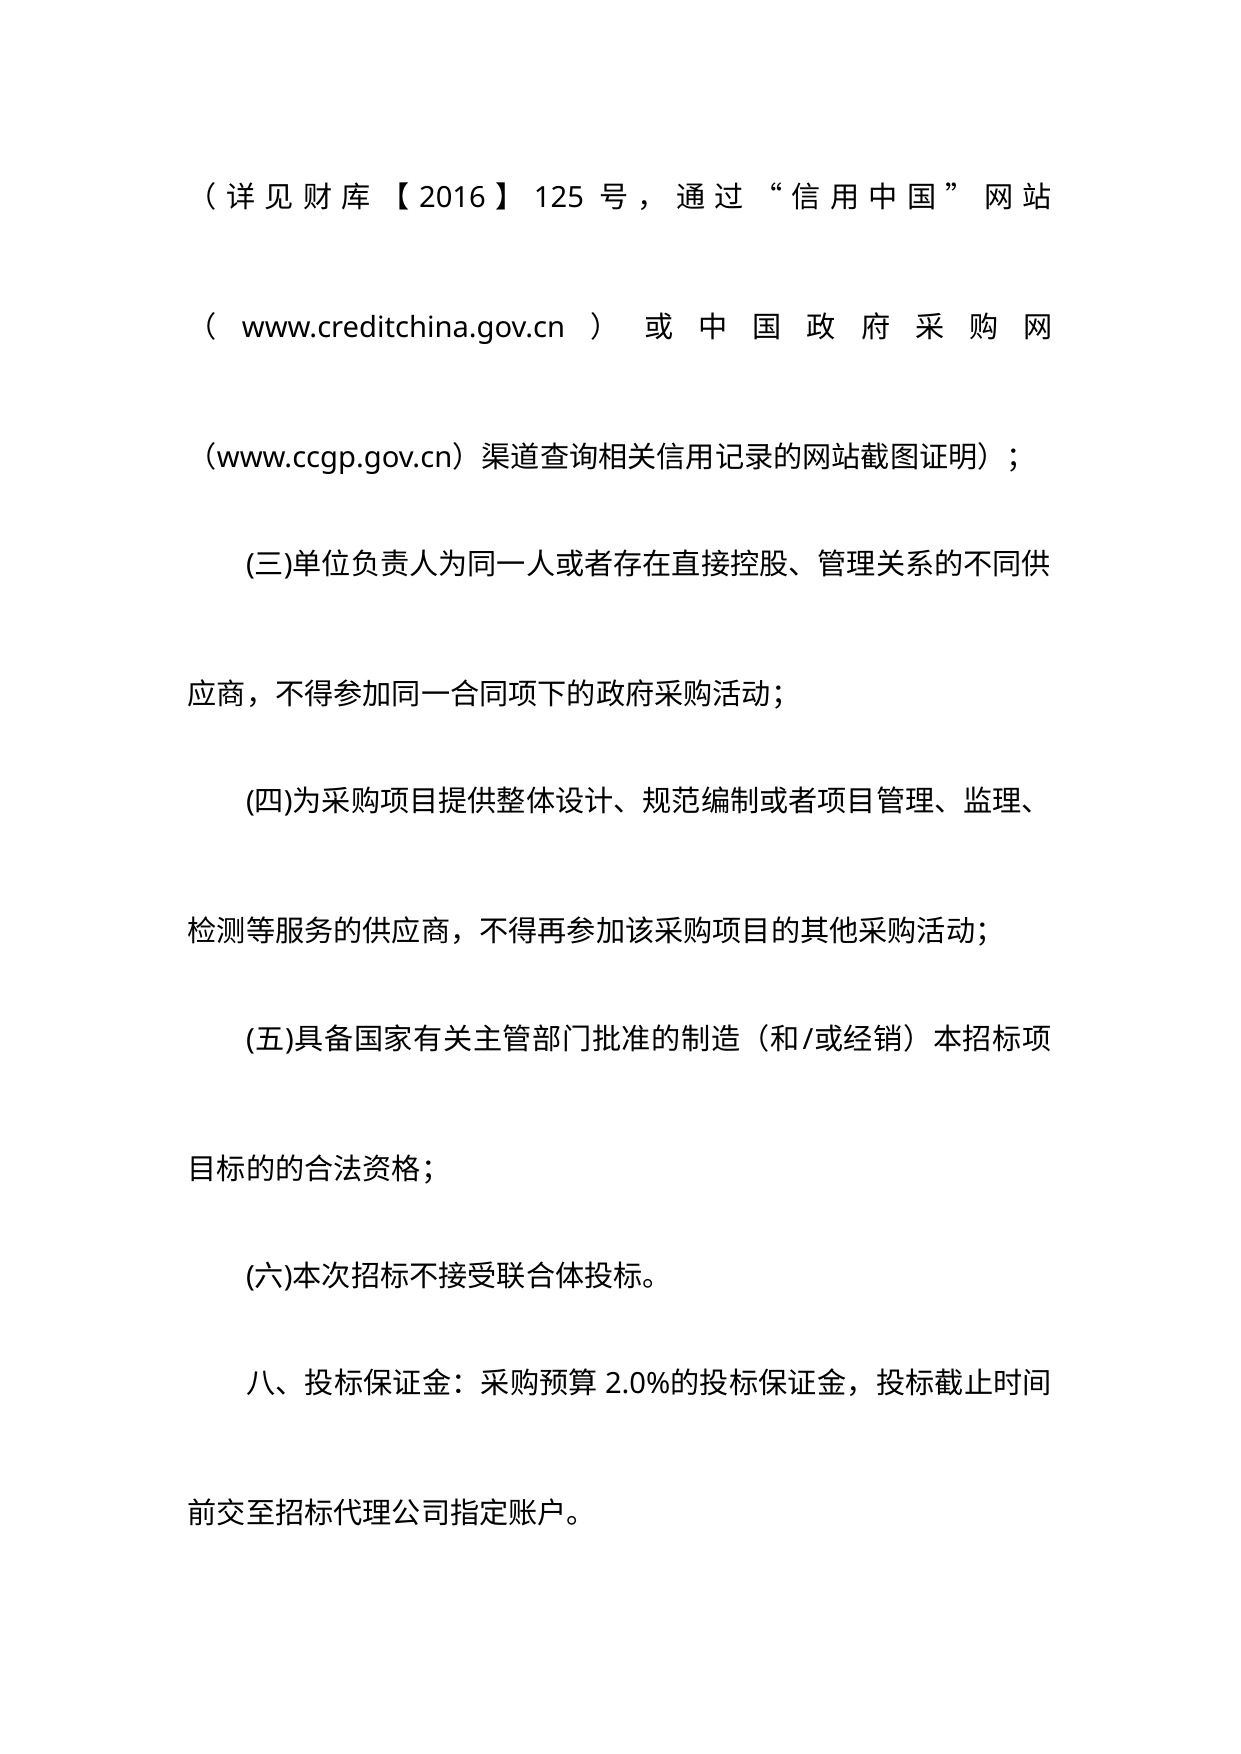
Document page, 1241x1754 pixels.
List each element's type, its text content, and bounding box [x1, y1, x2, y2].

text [187, 162, 1053, 487]
text (三)单位负责人为同一人或者存在直接控股、管理关系的不同供应商，不得参加同一合同项下的政府采购活动； [187, 529, 1053, 724]
text (四)为采购项目提供整体设计、规范编制或者项目管理、监理、检测等服务的供应商，不得再参加该采购项目的其他采购活动； [187, 767, 1053, 962]
text 八、投标保证金：采购预算2.0%的投标保证金，投标截止时间前交至招标代理公司指定账户。 [187, 1349, 1053, 1544]
text (五)具备国家有关主管部门批准的制造（和/或经销）本招标项目标的的合法资格； [187, 1004, 1053, 1199]
text (六)本次招标不接受联合体投标。 [187, 1241, 1053, 1306]
